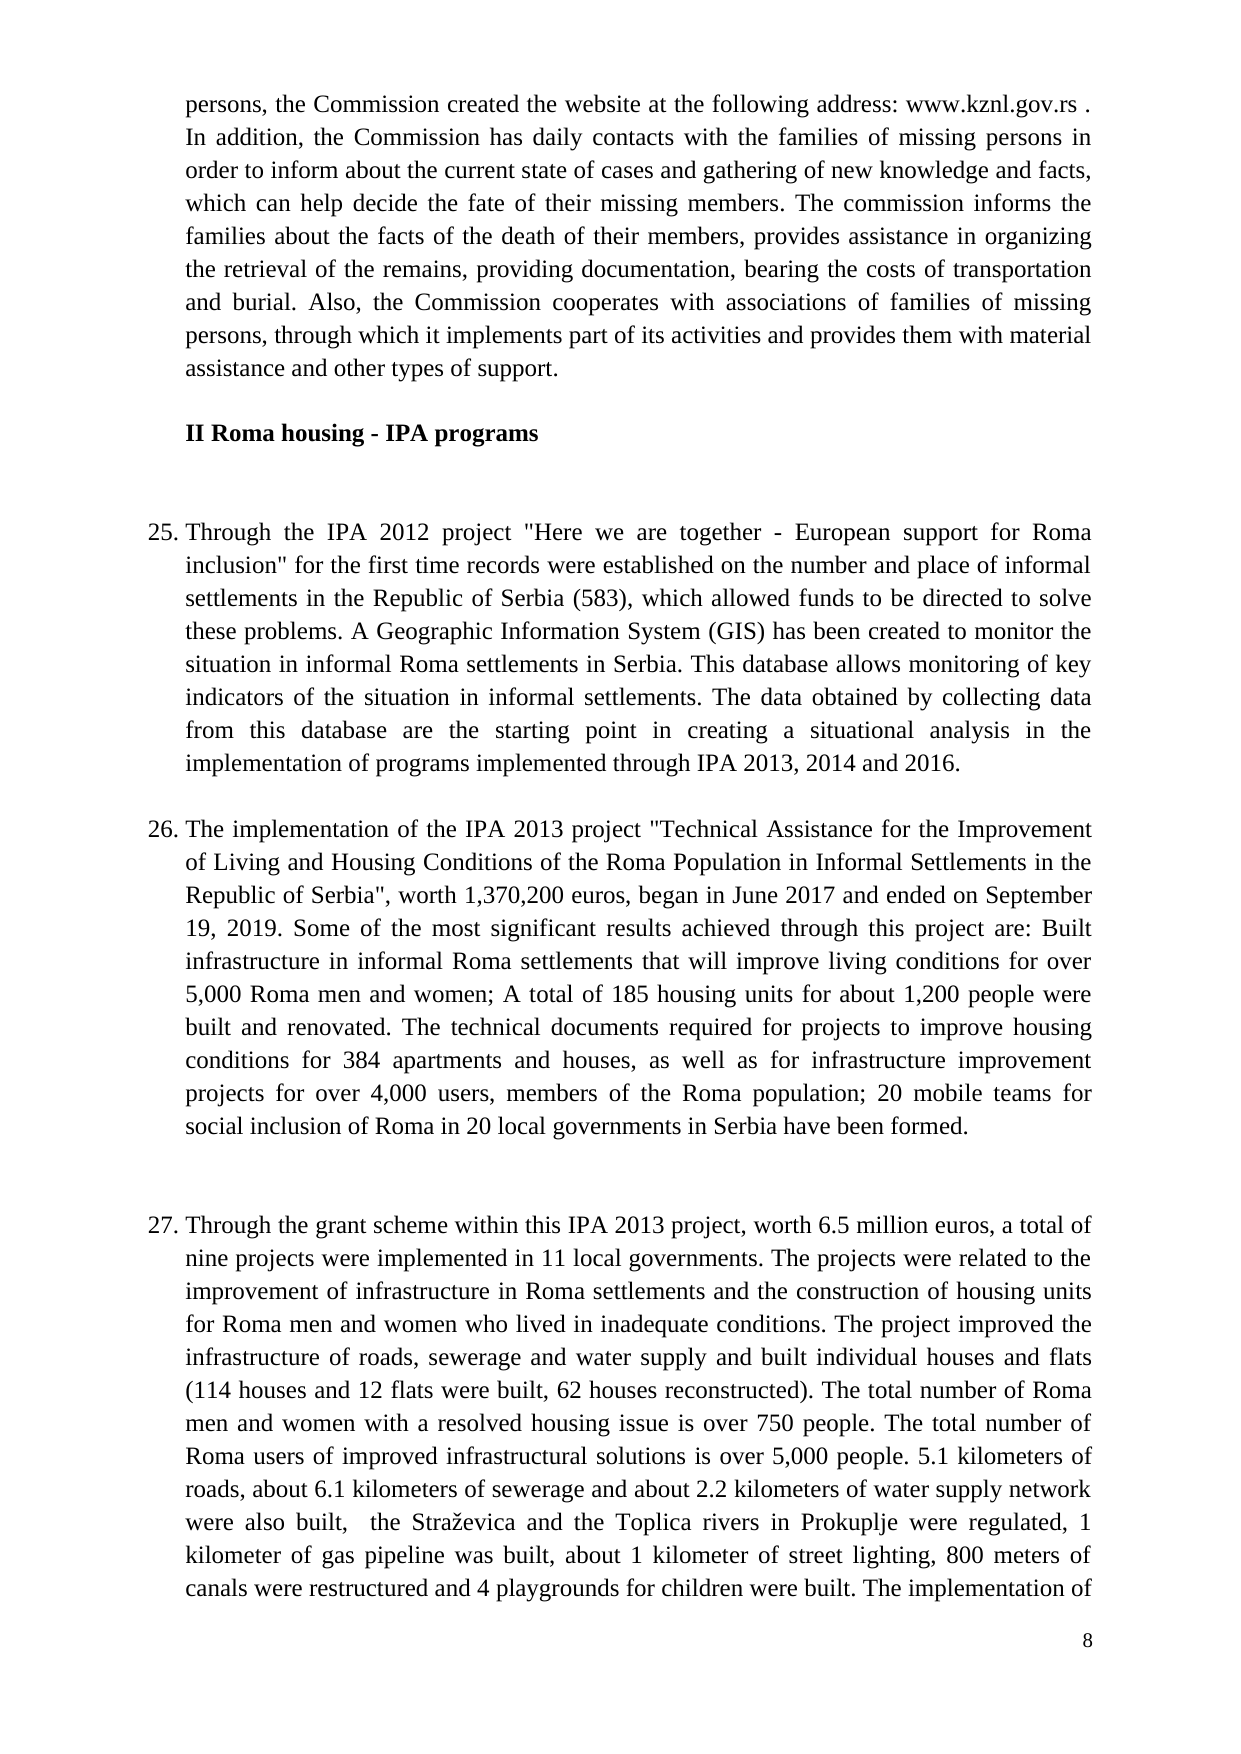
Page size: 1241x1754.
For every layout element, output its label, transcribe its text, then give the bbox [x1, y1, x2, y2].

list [148, 89, 1093, 382]
list Through the IPA 2012 project "Here we are together - European support for Roma inclusion" for the first time records were established on the number and place of informal settlements in the Republic of Serbia (583), which allowed funds to be directed to solve these problems. A Geographic Information System (GIS) has been created to monitor the situation in informal Roma settlements in Serbia. This database allows monitoring of key indicators of the situation in informal settlements. The data obtained by collecting data from this database are the starting point in creating a situational analysis in the implementation of programs implemented through IPA 2013, 2014 and 2016. [148, 517, 1093, 777]
text II Roma housing - IPA programs [148, 418, 1093, 447]
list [148, 1210, 1093, 1602]
list The implementation of the IPA 2013 project "Technical Assistance for the Improvement of Living and Housing Conditions of the Roma Population in Informal Settlements in the Republic of Serbia", worth 1,370,200 euros, began in June 2017 and ended on September 19, 2019. Some of the most significant results achieved through this project are: Built infrastructure in informal Roma settlements that will improve living conditions for over 5,000 Roma men and women; A total of 185 housing units for about 1,200 people were built and renovated. The technical documents required for projects to improve housing conditions for 384 apartments and houses, as well as for infrastructure improvement projects for over 4,000 users, members of the Roma population; 20 mobile teams for social inclusion of Roma in 20 local governments in Serbia have been formed. [148, 814, 1093, 1140]
